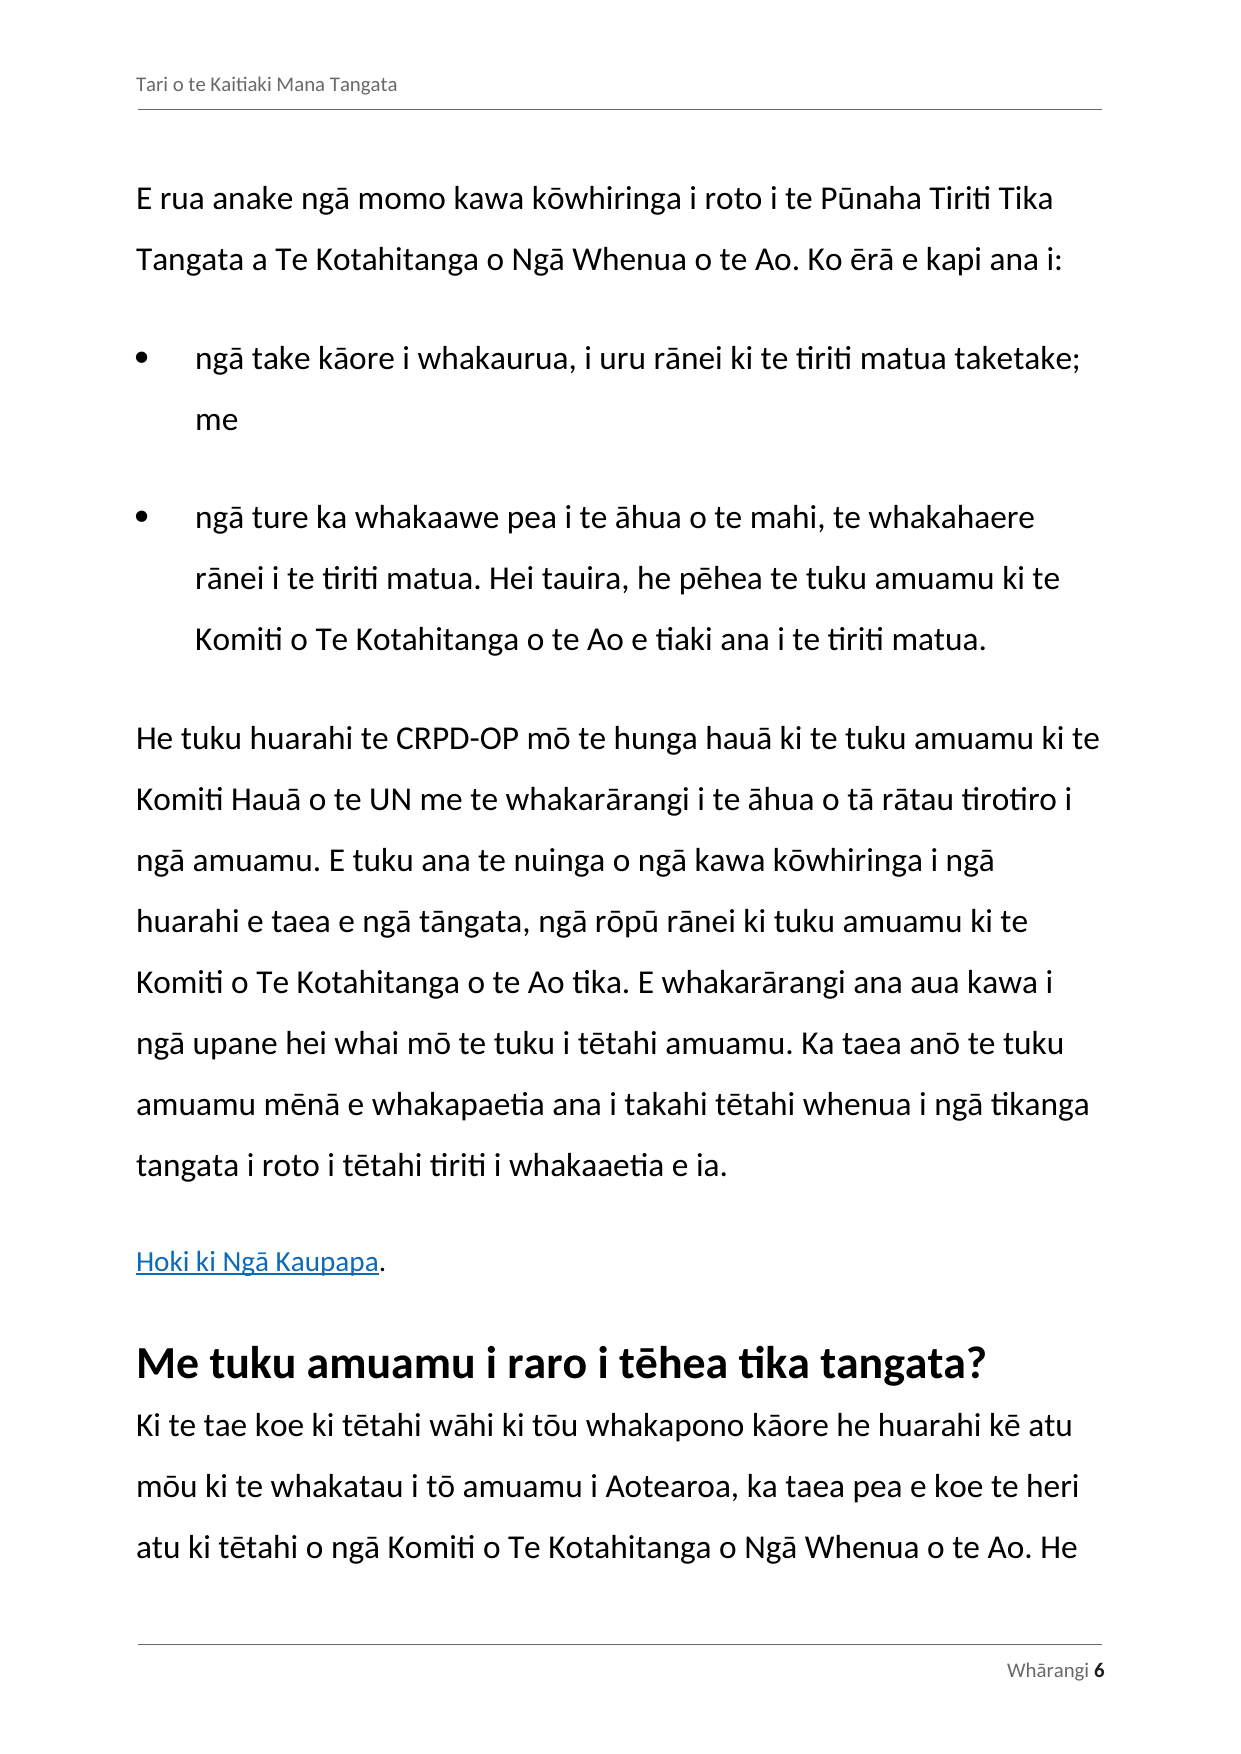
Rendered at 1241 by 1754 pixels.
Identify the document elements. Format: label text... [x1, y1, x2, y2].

text ngā take kāore i whakaurua, i uru rānei ki te tiriti matua taketake; me [136, 337, 1104, 438]
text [136, 1404, 1104, 1567]
text He tuku huarahi te CRPD-OP mō te hunga hauā ki te tuku amuamu ki te Komiti Hauā o te UN me te whakarārangi i te āhua o tā rātau tirotiro i ngā amuamu. E tuku ana te nuinga o ngā kawa kōwhiringa i ngā huarahi e taea e ngā tāngata, ngā rōpū rānei ki tuku amuamu ki te Komiti o Te Kotahitanga o te Ao tika. E whakarārangi ana aua kawa i ngā upane hei whai mō te tuku i tētahi amuamu. Ka taea anō te tuku amuamu mēnā e whakapaetia ana i takahi tētahi whenua i ngā tikanga tangata i roto i tētahi tiriti i whakaaetia e ia. [136, 717, 1104, 1185]
text ngā ture ka whakaawe pea i te āhua o te mahi, te whakahaere rānei i te tiriti matua. Hei tauira, he pēhea te tuku amuamu ki te Komiti o Te Kotahitanga o te Ao e tiaki ana i te tiriti matua. [136, 496, 1104, 659]
subtitle Me tuku amuamu i raro i tēhea tika tangata? [136, 1334, 1104, 1390]
text E rua anake ngā momo kawa kōwhiringa i roto i te Pūnaha Tiriti Tika Tangata a Te Kotahitanga o Ngā Whenua o te Ao. Ko ērā e kapi ana i: [136, 177, 1104, 279]
list Hoki ki Ngā Kaupapa. [136, 1243, 1104, 1278]
